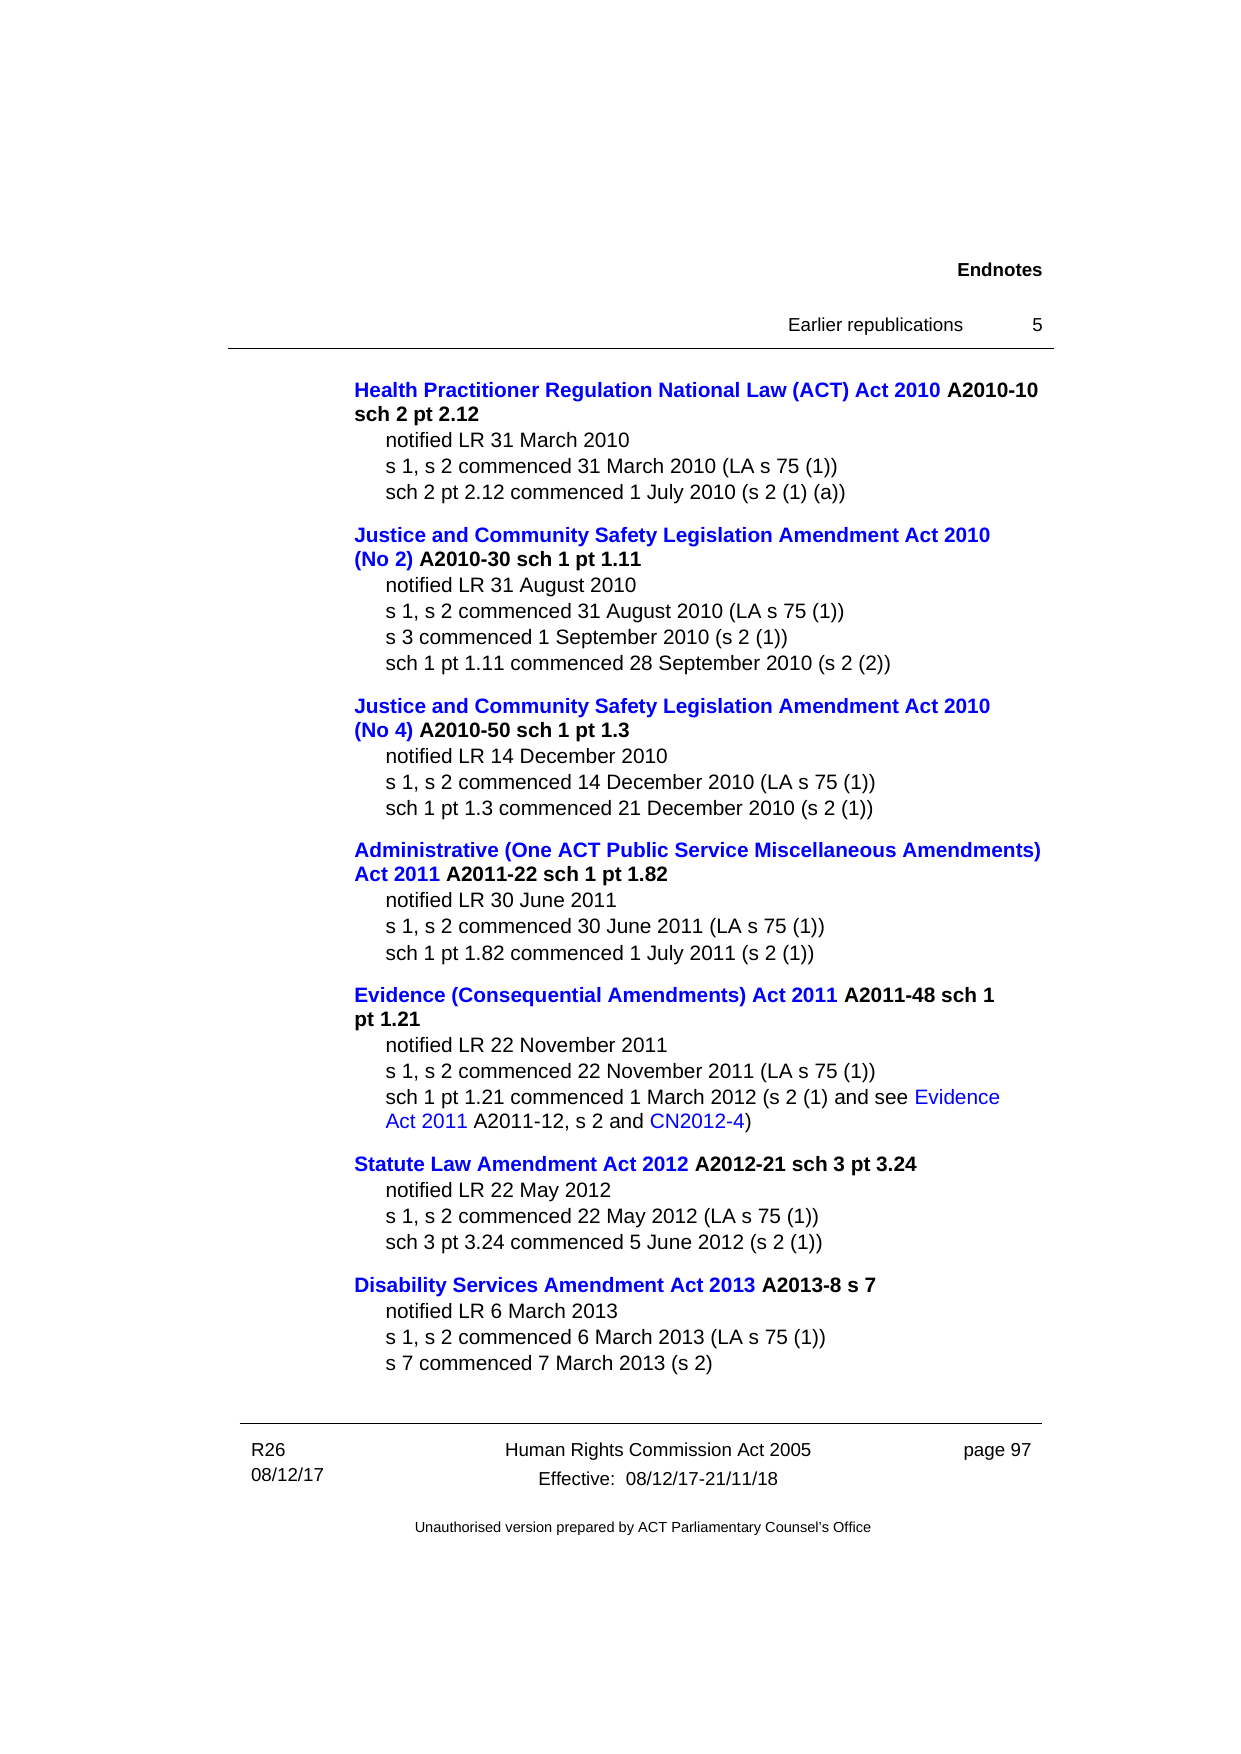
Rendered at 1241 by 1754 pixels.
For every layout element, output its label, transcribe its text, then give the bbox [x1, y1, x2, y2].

text sch 1 pt 1.11 commenced 28 September 2010 (s 2 (2)) [385, 651, 1042, 675]
text Statute Law Amendment Act 2012 A2012-21 sch 3 pt 3.24 [354, 1152, 1042, 1176]
text s 1, s 2 commenced 22 November 2011 (LA s 75 (1)) [385, 1059, 1042, 1083]
text sch 2 pt 2.12 commenced 1 July 2010 (s 2 (1) (a)) [385, 480, 1042, 504]
text s 1, s 2 commenced 30 June 2011 (LA s 75 (1)) [385, 914, 1042, 938]
text notified LR 14 December 2010 [385, 743, 1042, 767]
text notified LR 22 May 2012 [385, 1178, 1042, 1202]
text sch 1 pt 1.21 commenced 1 March 2012 (s 2 (1) and see Evidence Act 2011 A2011-12, s 2 and CN2012-4) [385, 1085, 1042, 1133]
text s 1, s 2 commenced 22 May 2012 (LA s 75 (1)) [385, 1204, 1042, 1228]
text Health Practitioner Regulation National Law (ACT) Act 2010 A2010-10 sch 2 pt 2.12 [354, 378, 1042, 426]
text notified LR 31 August 2010 [385, 573, 1042, 597]
text s 3 commenced 1 September 2010 (s 2 (1)) [385, 625, 1042, 649]
text Administrative (One ACT Public Service Miscellaneous Amendments) Act 2011 A2011-22 sch 1 pt 1.82 [354, 838, 1042, 886]
text notified LR 30 June 2011 [385, 888, 1042, 912]
text Evidence (Consequential Amendments) Act 2011 A2011-48 sch 1 pt 1.21 [354, 983, 1042, 1031]
text s 1, s 2 commenced 14 December 2010 (LA s 75 (1)) [385, 769, 1042, 793]
text s 1, s 2 commenced 31 March 2010 (LA s 75 (1)) [385, 454, 1042, 478]
text s 1, s 2 commenced 6 March 2013 (LA s 75 (1)) [385, 1325, 1042, 1349]
text s 7 commenced 7 March 2013 (s 2) [385, 1351, 1042, 1375]
text s 1, s 2 commenced 31 August 2010 (LA s 75 (1)) [385, 599, 1042, 623]
text Disability Services Amendment Act 2013 A2013-8 s 7 [354, 1273, 1042, 1297]
text Justice and Community Safety Legislation Amendment Act 2010 (No 4) A2010-50 sch 1 pt 1.3 [354, 693, 1042, 741]
text notified LR 31 March 2010 [385, 428, 1042, 452]
text notified LR 6 March 2013 [385, 1299, 1042, 1323]
text sch 3 pt 3.24 commenced 5 June 2012 (s 2 (1)) [385, 1230, 1042, 1254]
text sch 1 pt 1.3 commenced 21 December 2010 (s 2 (1)) [385, 796, 1042, 819]
text Justice and Community Safety Legislation Amendment Act 2010 (No 2) A2010-30 sch 1 pt 1.11 [354, 523, 1042, 571]
text notified LR 22 November 2011 [385, 1033, 1042, 1057]
text sch 1 pt 1.82 commenced 1 July 2011 (s 2 (1)) [385, 940, 1042, 964]
